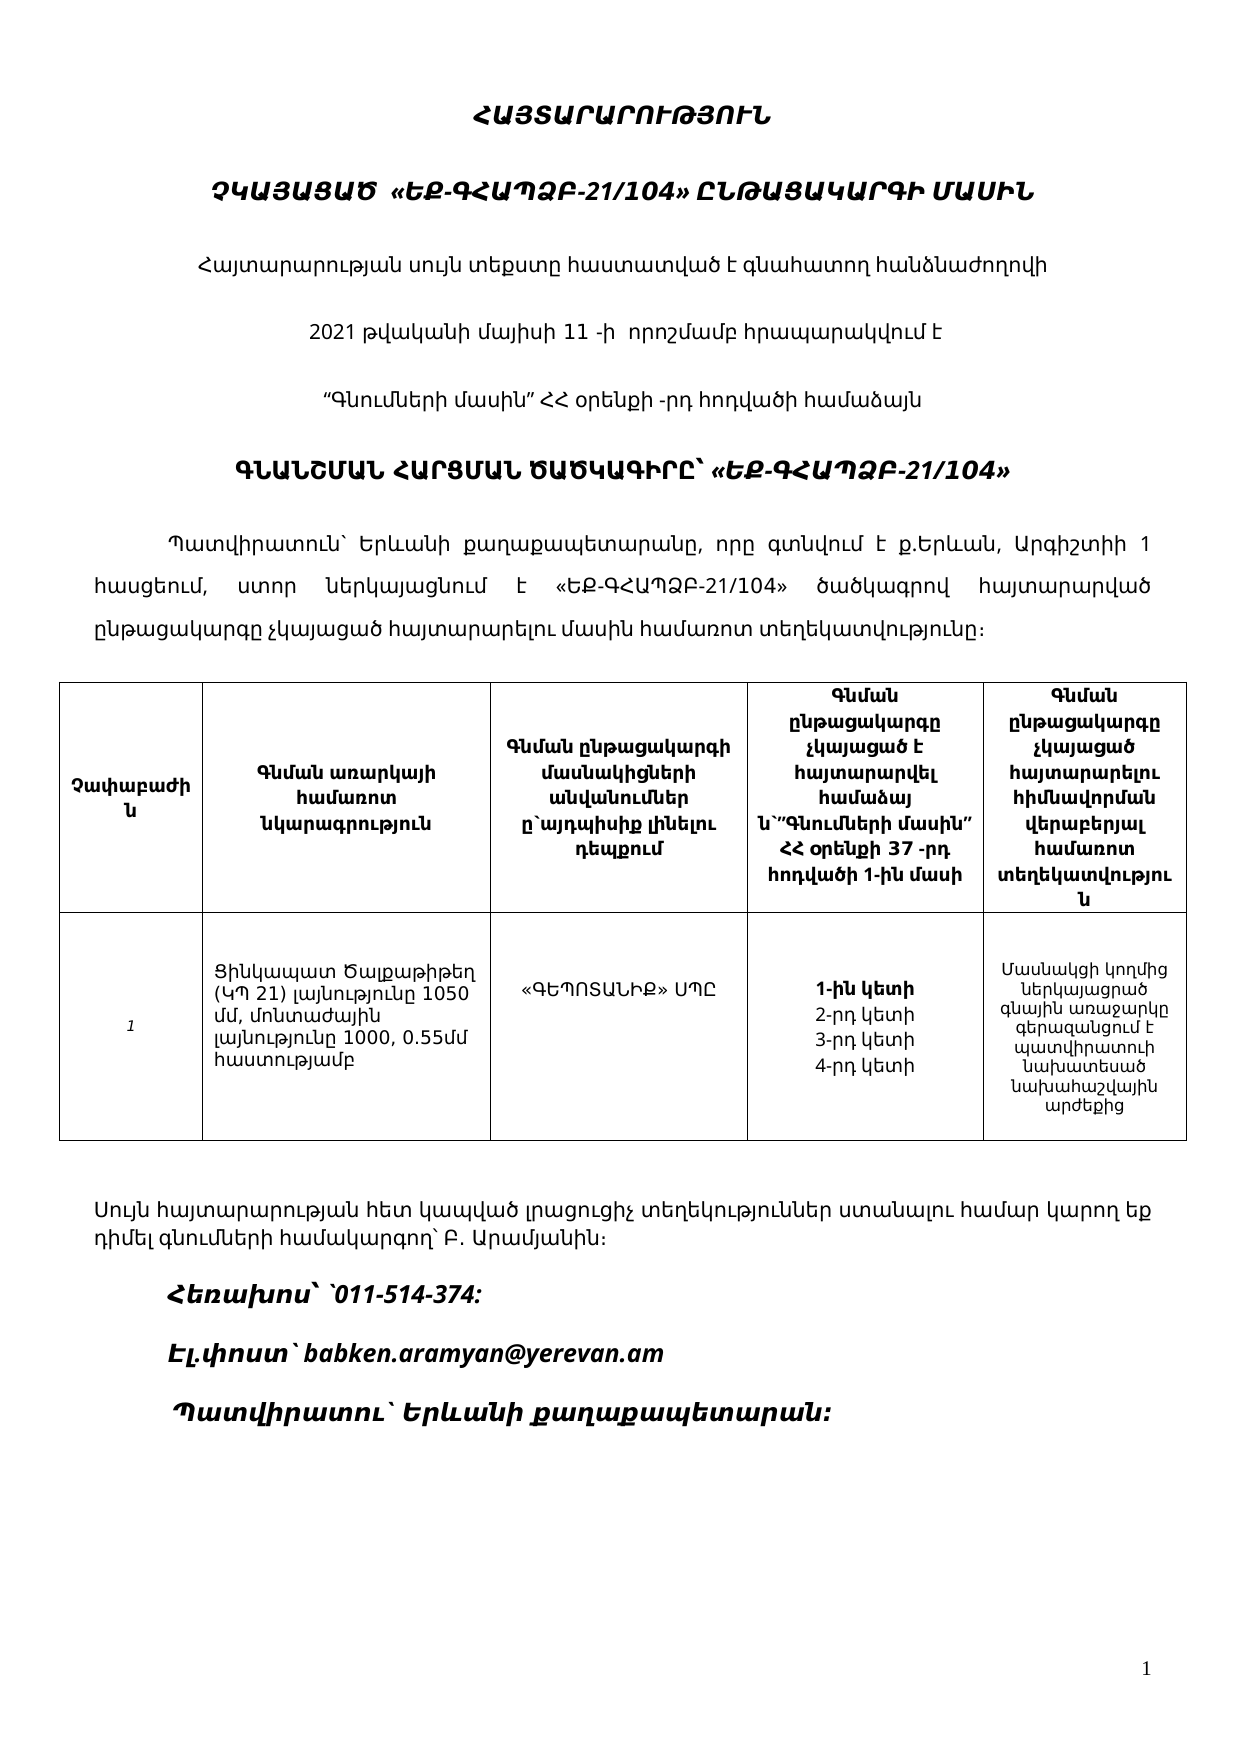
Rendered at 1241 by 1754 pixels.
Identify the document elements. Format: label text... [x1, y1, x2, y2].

table_cell 1 [60, 913, 202, 1140]
text Հեռախոս՝ `011-514-374: [94, 1277, 1152, 1311]
subtitle ԳՆԱՆՇՄԱՆ ՀԱՐՑՄԱՆ ԾԱԾԿԱԳԻՐԸ՝ «ԵՔ-ԳՀԱՊՁԲ-21/104» [94, 453, 1152, 487]
table_cell Մասնակցի կողմից ներկայացրած գնային առաջարկը գերազանցում է պատվիրատուի նախատեսած նախահաշվային արժեքից [984, 913, 1186, 1140]
text Պատվիրատուն` Երևանի քաղաքապետարանը, որը գտնվում է ք.Երևան, Արգիշտիի 1 հասցեում, ստոր ներկայացնում է «ԵՔ-ԳՀԱՊՁԲ-21/104» ծածկագրով հայտարարված ընթացակարգը չկայացած հայտարարելու մասին համառոտ տեղեկատվությունը։ [94, 529, 1152, 642]
table_cell Ցինկապատ Ծալքաթիթեղ (ԿՊ 21) լայնությունը 1050 մմ, մոնտաժային լայնությունը 1000, 0.55մմ հաստությամբ [203, 913, 490, 1140]
table_header Գնման ընթացակարգի մասնակիցների անվանումները`այդպիսիք լինելու դեպքում [491, 683, 747, 912]
text ՀԱՅՏԱՐԱՐՈՒԹՅՈՒՆ [94, 98, 1152, 132]
text Պատվիրատու` Երևանի քաղաքապետարան։ [94, 1395, 1152, 1429]
table_cell 1-ին կետի 2-րդ կետի 3-րդ կետի 4-րդ կետի [748, 913, 983, 1140]
table_cell «ԳԵՊՈՏԱՆԻՔ» ՍՊԸ [491, 913, 747, 1140]
text Էլ.փոստ` babken.aramyan@yerevan.am [94, 1336, 1152, 1370]
table_header Գնման ընթացակարգը չկայացած է հայտարարվել համաձայն`”Գնումների մասին” ՀՀ օրենքի 37 -րդ հոդվածի 1-ին մասի [748, 683, 983, 912]
subtitle Հայտարարության սույն տեքստը հաստատված է գնահատող հանձնաժողովի [94, 250, 1152, 278]
table_header Գնման ընթացակարգը չկայացած հայտարարելու հիմնավորման վերաբերյալ համառոտ տեղեկատվություն [984, 683, 1186, 912]
table_header Չափաբաժին [60, 683, 202, 912]
subtitle 2021 թվականի մայիսի 11 -ի որոշմամբ հրապարակվում է [94, 317, 1152, 346]
text Սույն հայտարարության հետ կապված լրացուցիչ տեղեկություններ ստանալու համար կարող եք դիմել գնումների համակարգող՝ Բ. Արամյանին։ [94, 1195, 1152, 1252]
text ՉԿԱՅԱՑԱԾ «ԵՔ-ԳՀԱՊՁԲ-21/104» ԸՆԹԱՑԱԿԱՐԳԻ ՄԱՍԻՆ [94, 174, 1152, 208]
table_header Գնման առարկայի համառոտ նկարագրություն [203, 683, 490, 912]
subtitle “Գնումների մասին” ՀՀ օրենքի -րդ հոդվածի համաձայն [94, 385, 1152, 413]
